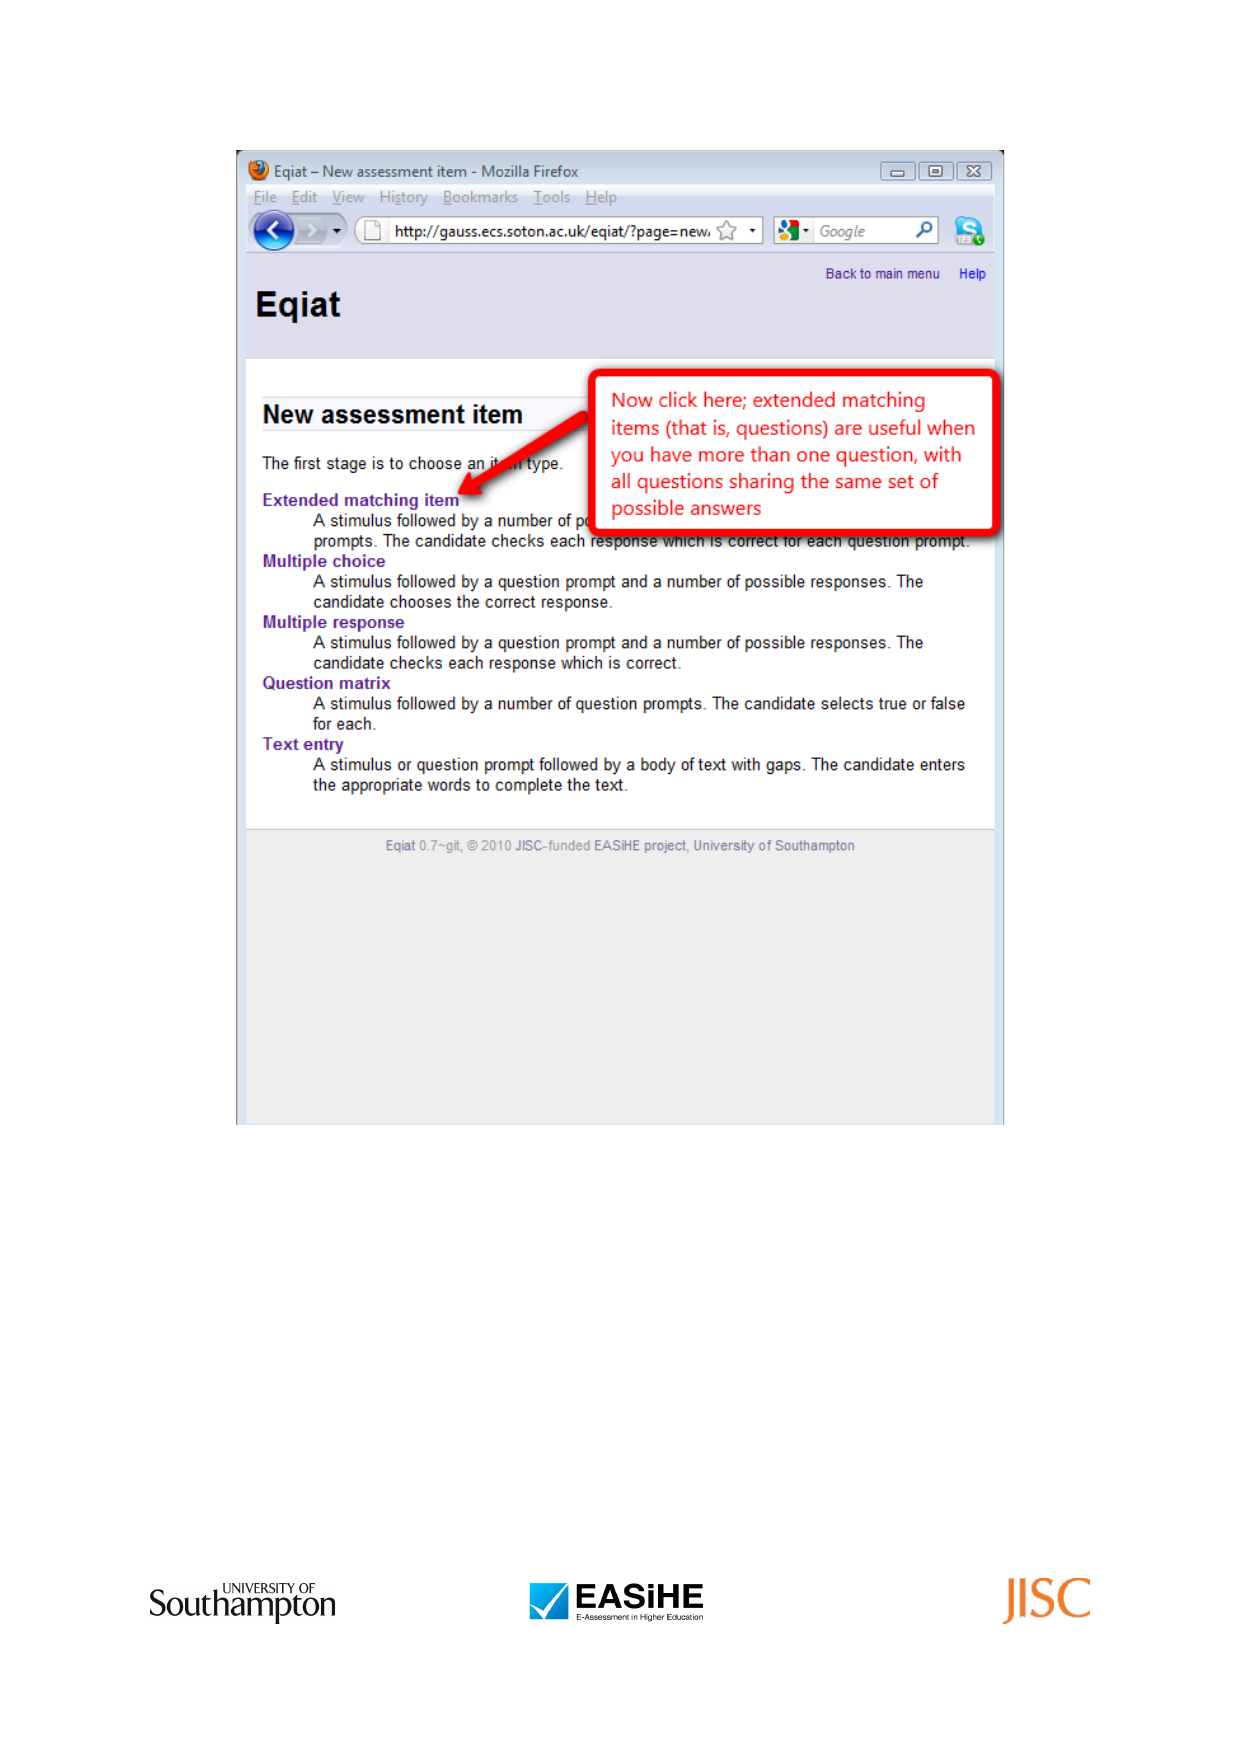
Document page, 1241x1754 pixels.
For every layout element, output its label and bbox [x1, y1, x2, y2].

picture [525, 1581, 710, 1624]
picture [1002, 1578, 1091, 1624]
picture [150, 1583, 336, 1624]
picture [236, 150, 1005, 1125]
